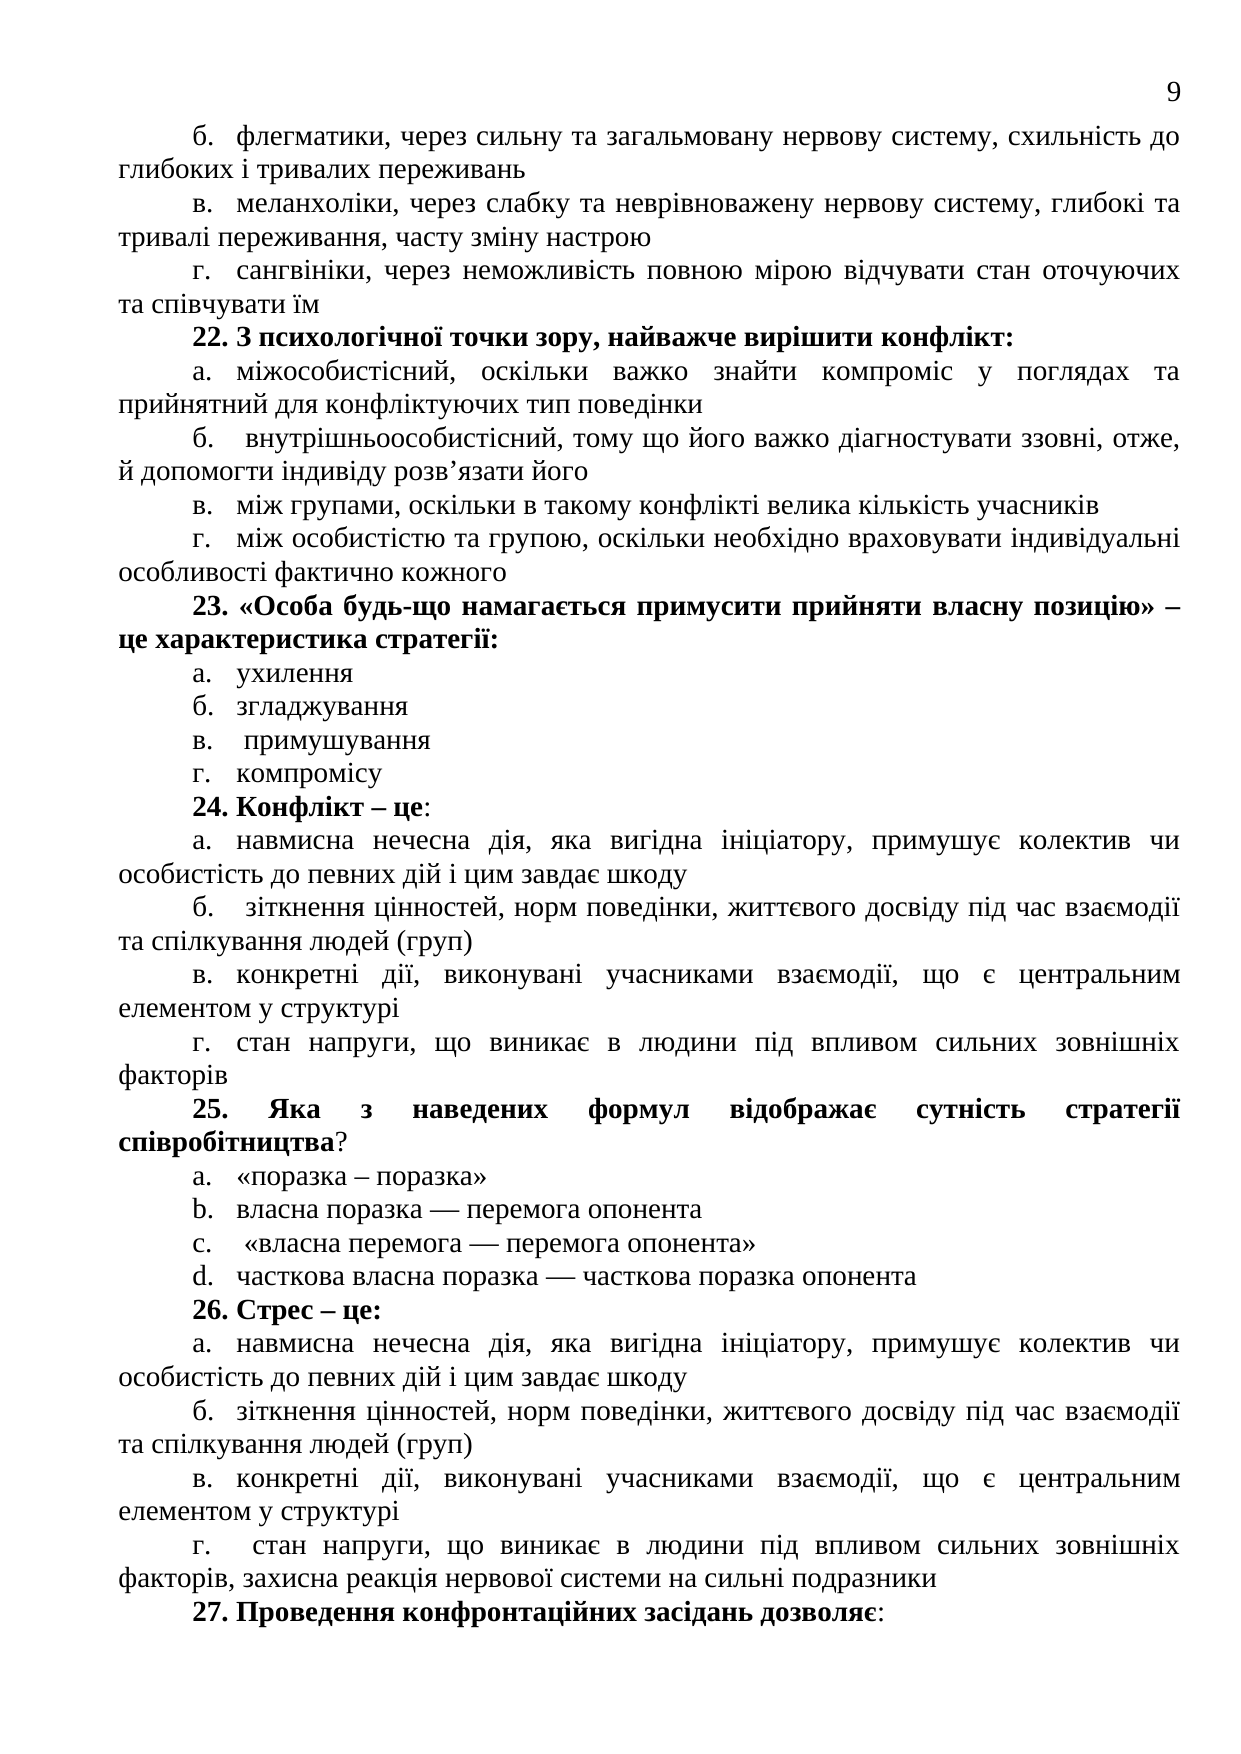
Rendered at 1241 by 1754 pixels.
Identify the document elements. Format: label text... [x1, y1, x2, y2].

list «власна перемога — перемога опонента» [118, 1225, 1181, 1258]
list навмисна нечесна дія, яка вигідна ініціатору, примушує колектив чи особистість до певних дій і цим завдає шкоду [118, 1326, 1181, 1393]
list флегматики, через сильну та загальмовану нервову систему, схильність до глибоких і тривалих переживань [118, 118, 1181, 185]
list зіткнення цінностей, норм поведінки, життєвого досвіду під час взаємодії та спілкування людей (груп) [118, 1393, 1181, 1460]
text 26. Стрес – це: [118, 1292, 1181, 1326]
list конкретні дії, виконувані учасниками взаємодії, що є центральним елементом у структурі [118, 1460, 1181, 1527]
list власна поразка — перемога опонента [118, 1191, 1181, 1225]
list сангвініки, через неможливість повною мірою відчувати стан оточуючих та співчувати їм [118, 252, 1181, 319]
text 23. «Особа будь-що намагається примусити прийняти власну позицію» – це характеристика стратегії: [118, 588, 1181, 655]
list ухилення [118, 655, 1181, 688]
list згладжування [118, 688, 1181, 722]
list між групами, оскільки в такому конфлікті велика кількість учасників [118, 487, 1181, 521]
list міжособистісний, оскільки важко знайти компроміс у поглядах та прийнятний для конфліктуючих тип поведінки [118, 353, 1181, 420]
list 24. Конфлікт – це: [118, 789, 1181, 822]
list зіткнення цінностей, норм поведінки, життєвого досвіду під час взаємодії та спілкування людей (груп) [118, 889, 1181, 957]
list «поразка – поразка» [118, 1158, 1181, 1191]
list стан напруги, що виникає в людини під впливом сильних зовнішніх факторів, захисна реакція нервової системи на сильні подразники [118, 1527, 1181, 1594]
text 27. Проведення конфронтаційних засідань дозволяє: [118, 1594, 1181, 1627]
list між особистістю та групою, оскільки необхідно враховувати індивідуальні особливості фактично кожного [118, 521, 1181, 588]
list меланхоліки, через слабку та неврівноважену нервову систему, глибокі та тривалі переживання, часту зміну настрою [118, 185, 1181, 252]
list стан напруги, що виникає в людини під впливом сильних зовнішніх факторів [118, 1024, 1181, 1091]
list примушування [118, 722, 1181, 755]
list компромісу [118, 755, 1181, 789]
list конкретні дії, виконувані учасниками взаємодії, що є центральним елементом у структурі [118, 957, 1181, 1024]
text 25. Яка з наведених формул відображає сутність стратегії співробітництва? [118, 1091, 1181, 1158]
list внутрішньоособистісний, тому що його важко діагностувати ззовні, отже, й допомогти індивіду розв’язати його [118, 420, 1181, 487]
list часткова власна поразка — часткова поразка опонента [118, 1258, 1181, 1292]
list навмисна нечесна дія, яка вигідна ініціатору, примушує колектив чи особистість до певних дій і цим завдає шкоду [118, 822, 1181, 889]
text 22. З психологічної точки зору, найважче вирішити конфлікт: [118, 319, 1181, 353]
